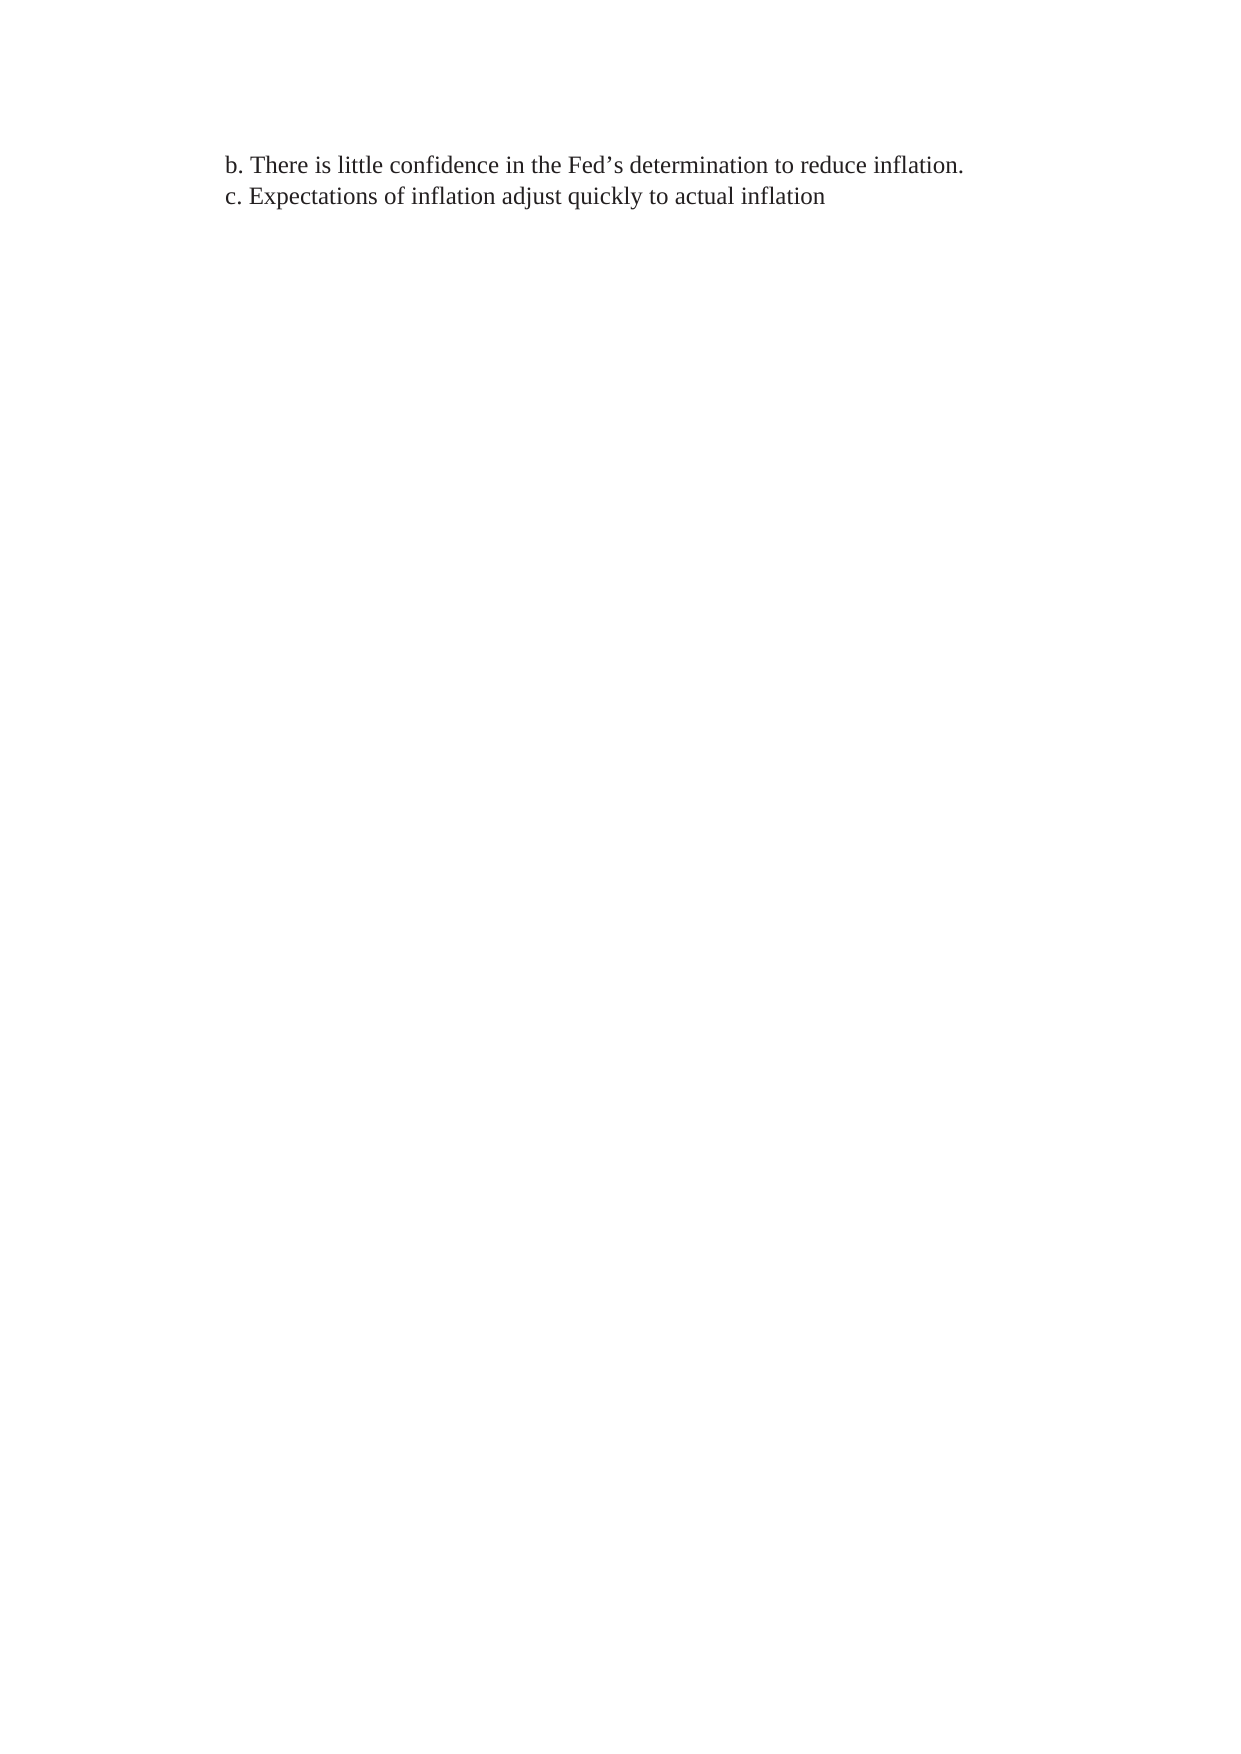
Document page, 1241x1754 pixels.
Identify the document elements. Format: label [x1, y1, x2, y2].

list [187, 150, 1090, 210]
